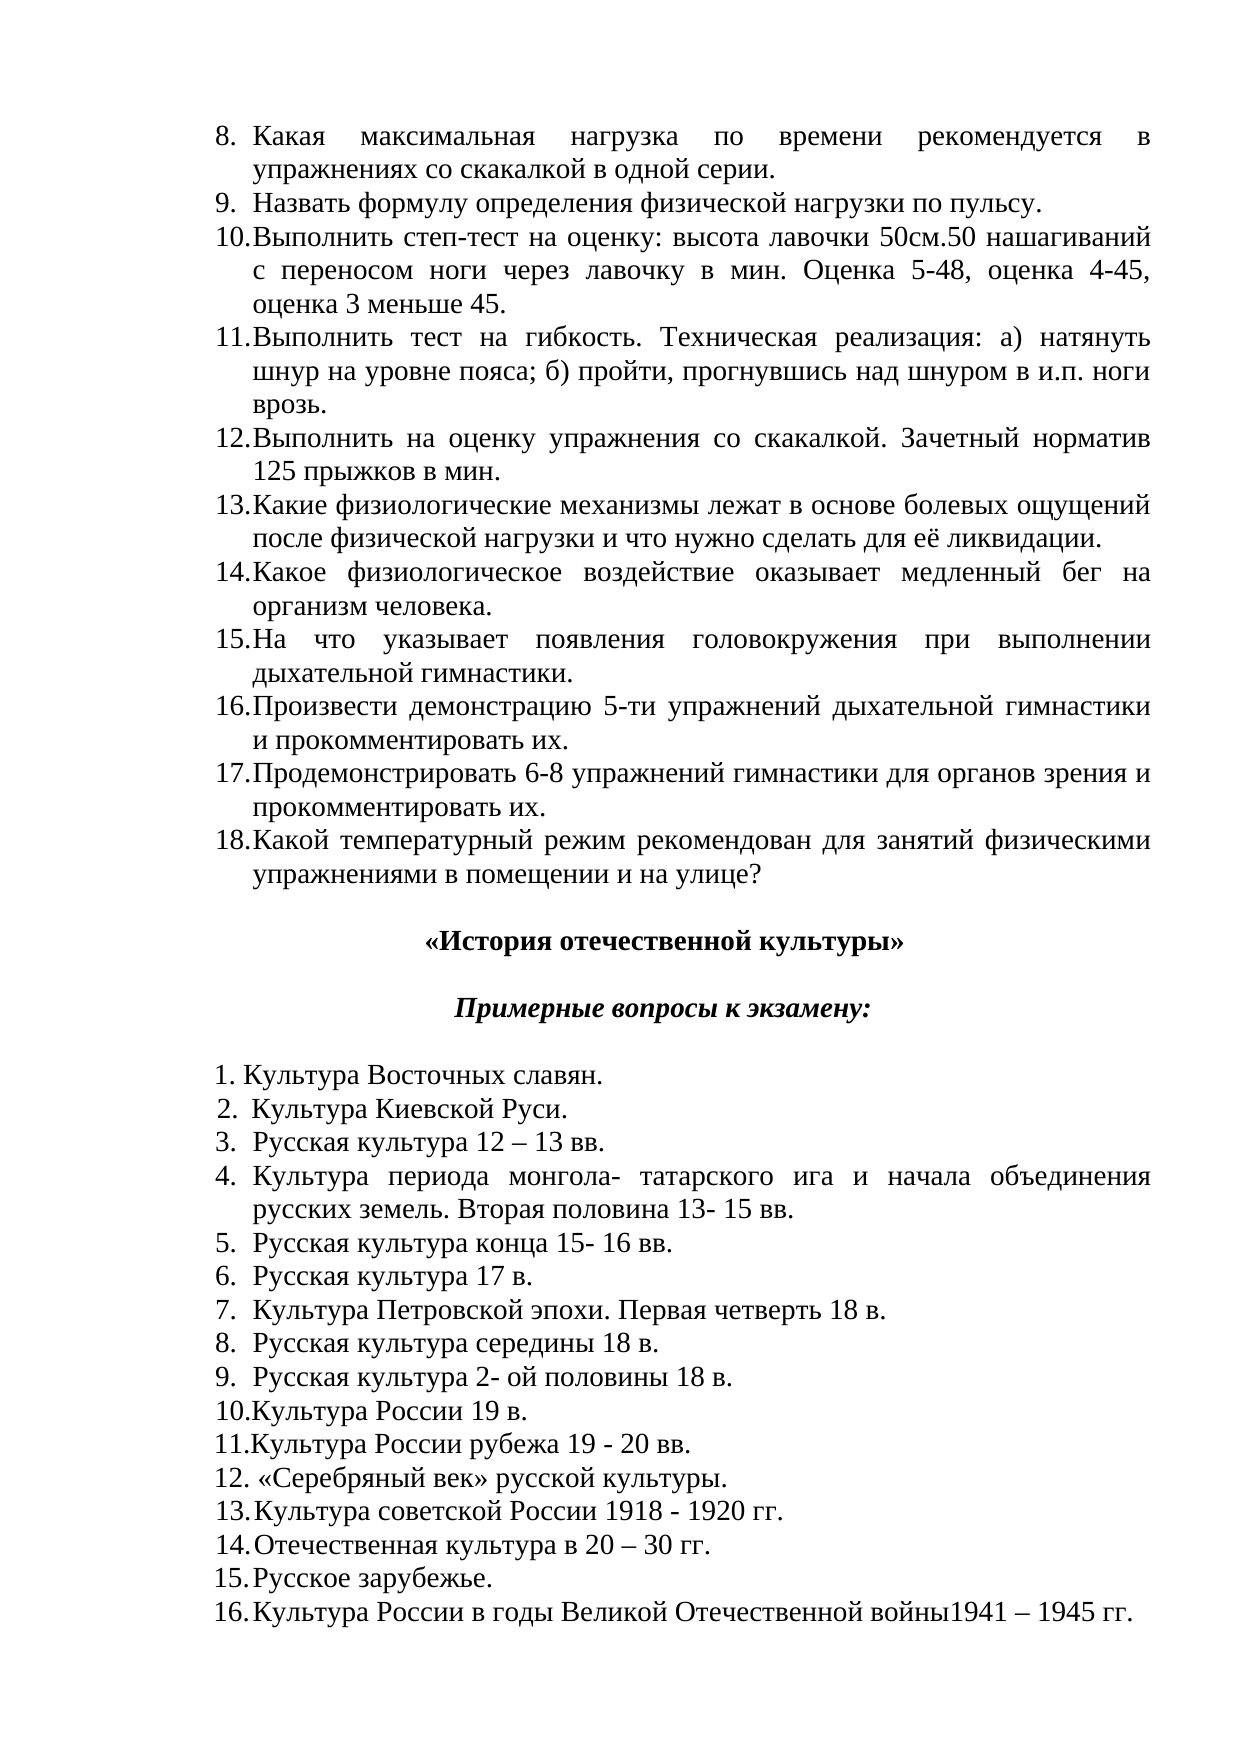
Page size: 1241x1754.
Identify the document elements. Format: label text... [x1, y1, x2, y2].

text 12. «Серебряный век» русской культуры. [177, 1460, 1152, 1493]
text 1. Культура Восточных славян. [177, 1057, 1152, 1091]
text Примерные вопросы к экзамену: [177, 990, 1152, 1024]
list Выполнить тест на гибкость. Техническая реализация: а) натянуть шнур на уровне пояса; б) пройти, прогнувшись над шнуром в и.п. ноги врозь. [215, 319, 1152, 420]
list Продемонстрировать 6-8 упражнений гимнастики для органов зрения и прокомментировать их. [215, 755, 1152, 822]
list Выполнить степ-тест на оценку: высота лавочки 50см.50 нашагиваний с переносом ноги через лавочку в мин. Оценка 5-48, оценка 4-45, оценка 3 меньше 45. [215, 219, 1152, 319]
list Культура советской России 1918 - 1920 гг. [215, 1493, 1152, 1527]
list На что указывает появления головокружения при выполнении дыхательной гимнастики. [215, 621, 1152, 688]
list Культура периода монгола- татарского ига и начала объединения русских земель. Вторая половина 13- 15 вв. [215, 1158, 1152, 1225]
list Выполнить на оценку упражнения со скакалкой. Зачетный норматив 125 прыжков в мин. [215, 420, 1152, 487]
list Произвести демонстрацию 5-ти упражнений дыхательной гимнастики и прокомментировать их. [215, 688, 1152, 755]
list Русское зарубежье. [213, 1560, 1152, 1594]
text 11.Культура России рубежа 19 - 20 вв. [177, 1426, 1152, 1460]
list Какие физиологические механизмы лежат в основе болевых ощущений после физической нагрузки и что нужно сделать для её ликвидации. [215, 487, 1152, 554]
text «История отечественной культуры» [177, 923, 1152, 957]
list Культура Киевской Руси. [217, 1091, 1152, 1124]
list Русская культура 17 в. [215, 1258, 1152, 1292]
list Русская культура середины 18 в. [215, 1326, 1152, 1359]
list Какое физиологическое воздействие оказывает медленный бег на организм человека. [215, 554, 1152, 621]
list Какая максимальная нагрузка по времени рекомендуется в упражнениях со скакалкой в одной серии. [215, 118, 1152, 185]
list Назвать формулу определения физической нагрузки по пульсу. [215, 185, 1152, 219]
list Русская культура 12 – 13 вв. [215, 1124, 1152, 1158]
text 10.Культура России 19 в. [215, 1393, 1152, 1426]
list Какой температурный режим рекомендован для занятий физическими упражнениями в помещении и на улице? [215, 822, 1152, 889]
list Культура России в годы Великой Отечественной войны1941 – 1945 гг. [213, 1594, 1152, 1627]
list Русская культура 2- ой половины 18 в. [215, 1359, 1152, 1393]
list Русская культура конца 15- 16 вв. [215, 1225, 1152, 1258]
list Отечественная культура в 20 – 30 гг. [215, 1527, 1152, 1560]
list Культура Петровской эпохи. Первая четверть 18 в. [215, 1292, 1152, 1326]
